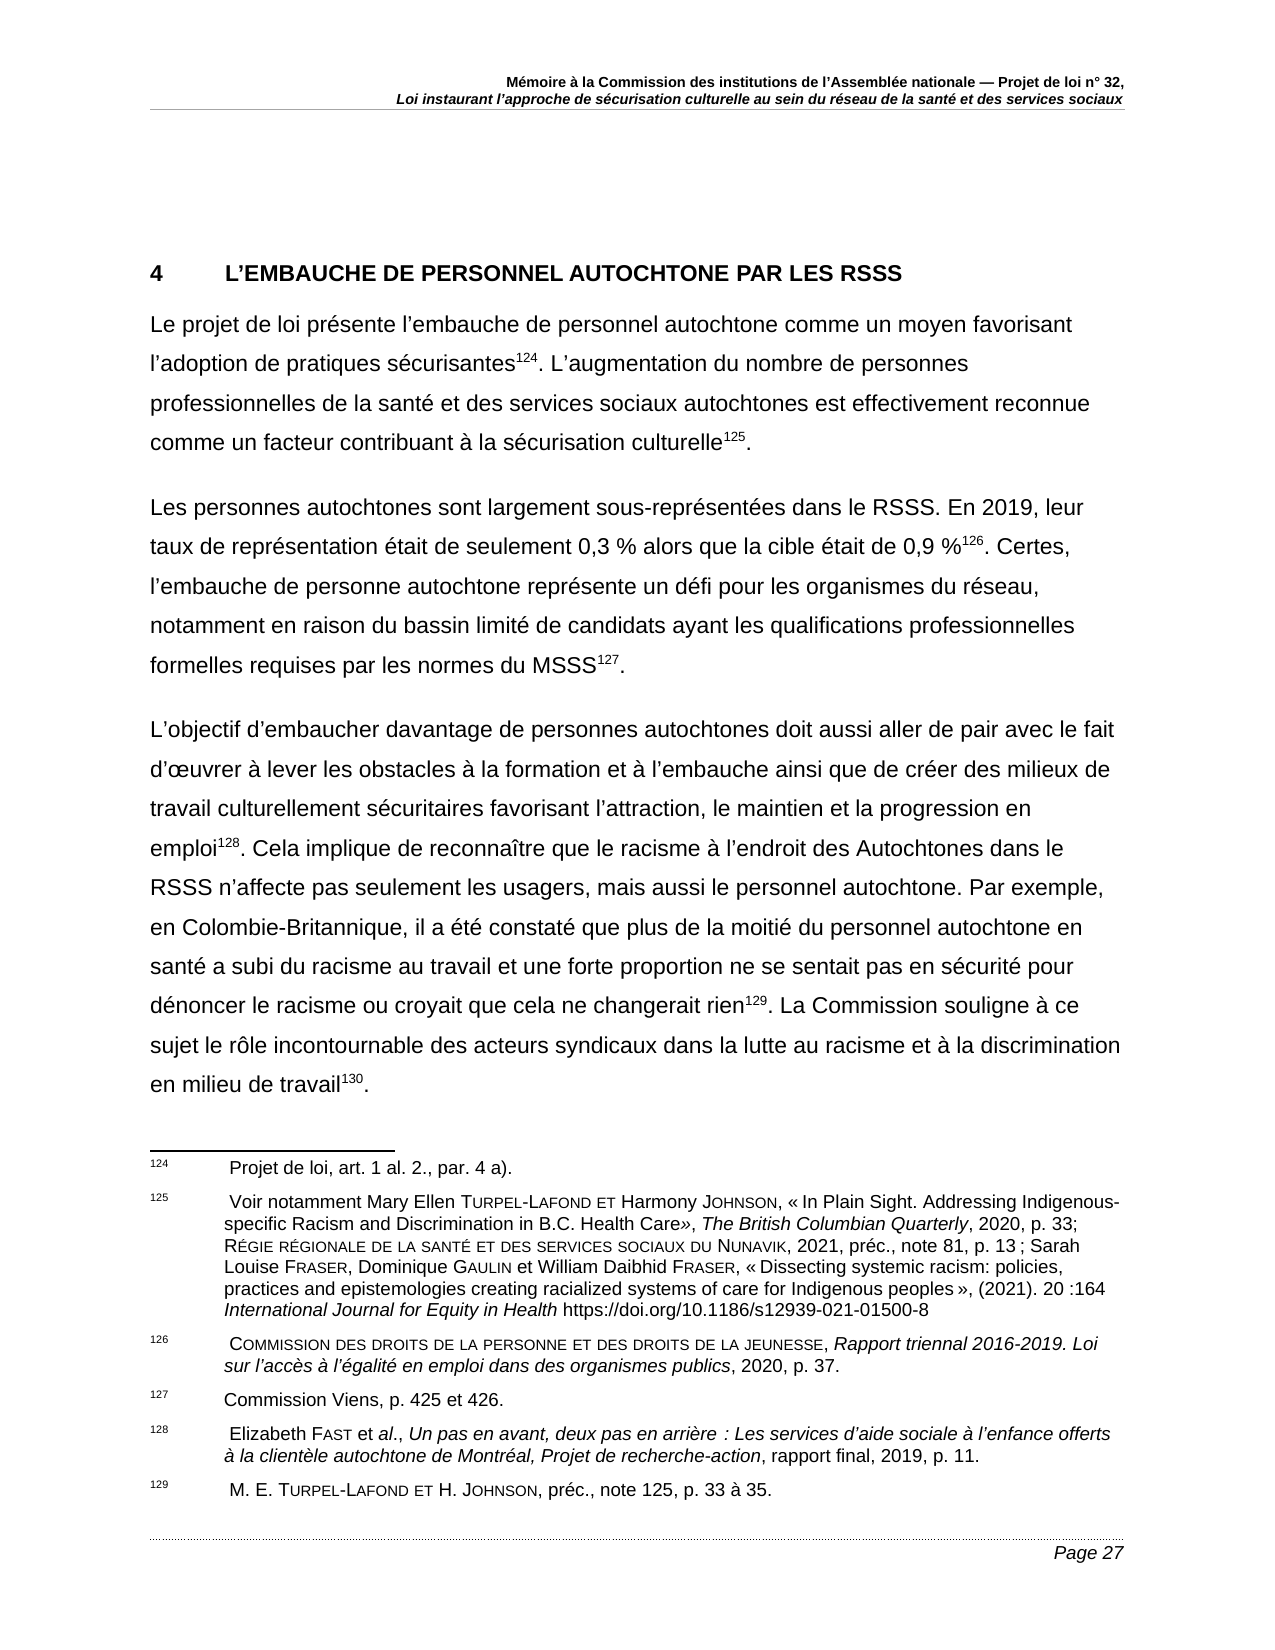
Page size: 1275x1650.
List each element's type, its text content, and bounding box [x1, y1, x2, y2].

text L’objectif d’embaucher davantage de personnes autochtones doit aussi aller de pair avec le fait d’œuvrer à lever les obstacles à la formation et à l’embauche ainsi que de créer des milieux de travail culturellement sécuritaires favorisant l’attraction, le maintien et la progression en emploi. Cela implique de reconnaître que le racisme à l’endroit des Autochtones dans le RSSS n’affecte pas seulement les usagers, mais aussi le personnel autochtone. Par exemple, en Colombie-Britannique, il a été constaté que plus de la moitié du personnel autochtone en santé a subi du racisme au travail et une forte proportion ne se sentait pas en sécurité pour dénoncer le racisme ou croyait que cela ne changerait rien. La Commission souligne à ce sujet le rôle incontournable des acteurs syndicaux dans la lutte au racisme et à la discrimination en milieu de travail. [150, 716, 1125, 1098]
text Les personnes autochtones sont largement sous-représentées dans le RSSS. En 2019, leur taux de représentation était de seulement 0,3 % alors que la cible était de 0,9 %. Certes, l’embauche de personne autochtone représente un défi pour les organismes du réseau, notamment en raison du bassin limité de candidats ayant les qualifications professionnelles formelles requises par les normes du MSSS. [150, 494, 1125, 678]
text Le projet de loi présente l’embauche de personnel autochtone comme un moyen favorisant l’adoption de pratiques sécurisantes. L’augmentation du nombre de personnes professionnelles de la santé et des services sociaux autochtones est effectivement reconnue comme un facteur contribuant à la sécurisation culturelle. [150, 311, 1125, 456]
subtitle L’embauche de personnel autochtone par les RSSS [150, 259, 1125, 286]
